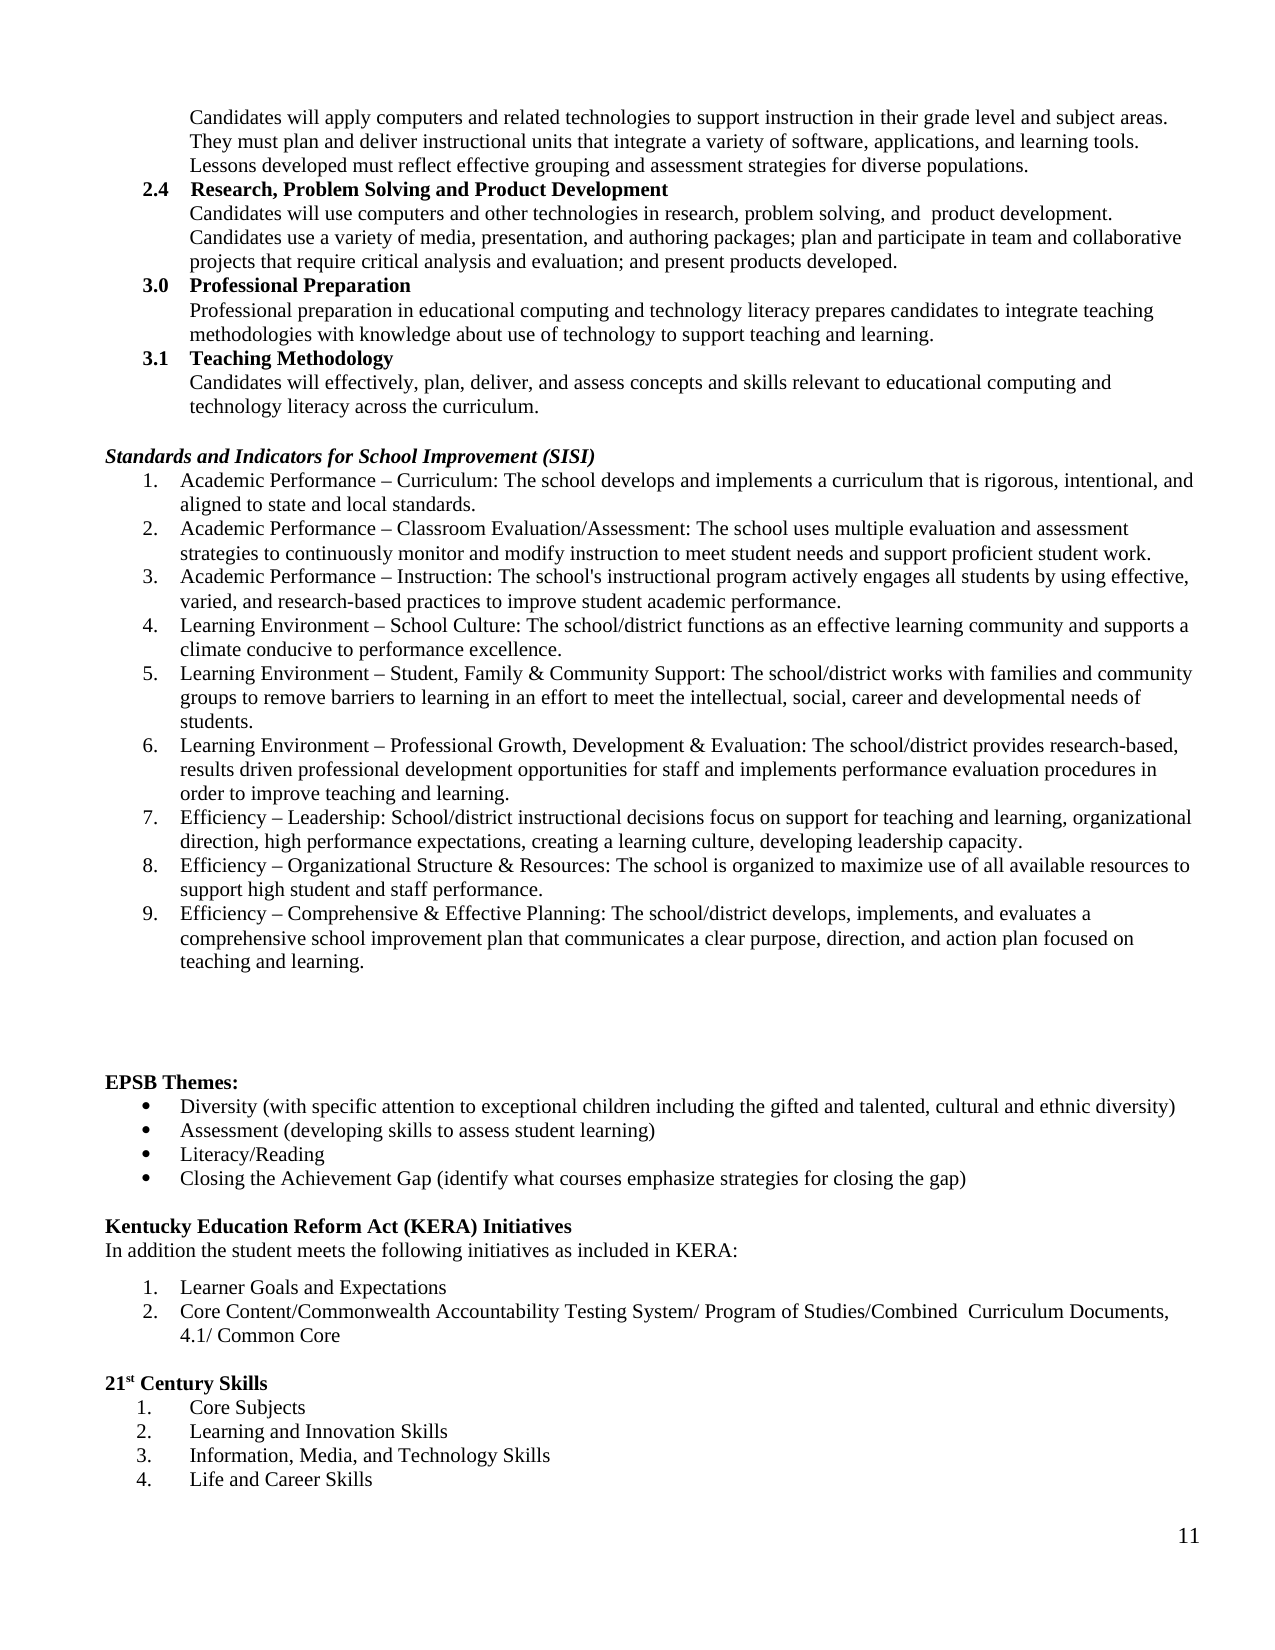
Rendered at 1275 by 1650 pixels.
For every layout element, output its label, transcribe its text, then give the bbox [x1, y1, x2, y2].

text 3. Information, Media, and Technology Skills [105, 1443, 1200, 1467]
text Standards and Indicators for School Improvement (SISI) [105, 444, 1200, 468]
text EPSB Themes: [105, 1070, 1200, 1094]
list Learning Environment – Student, Family & Community Support: The school/district works with families and community groups to remove barriers to learning in an effort to meet the intellectual, social, career and developmental needs of students. [142, 661, 1200, 733]
list Efficiency – Comprehensive & Effective Planning: The school/district develops, implements, and evaluates a comprehensive school improvement plan that communicates a clear purpose, direction, and action plan focused on teaching and learning. [142, 901, 1200, 973]
list Core Content/Commonwealth Accountability Testing System/ Program of Studies/Combined Curriculum Documents, 4.1/ Common Core [142, 1299, 1200, 1347]
text Kentucky Education Reform Act (KERA) Initiatives [105, 1214, 1200, 1238]
list Research, Problem Solving and Product Development [142, 177, 1200, 201]
list Academic Performance – Instruction: The school's instructional program actively engages all students by using effective, varied, and research-based practices to improve student academic performance. [142, 564, 1200, 613]
list Learning Environment – Professional Growth, Development & Evaluation: The school/district provides research-based, results driven professional development opportunities for staff and implements performance evaluation procedures in order to improve teaching and learning. [142, 733, 1200, 805]
text Candidates will effectively, plan, deliver, and assess concepts and skills relevant to educational computing and technology literacy across the curriculum. [189, 370, 1200, 418]
text In addition the student meets the following initiatives as included in KERA: [105, 1238, 1200, 1262]
list Academic Performance – Curriculum: The school develops and implements a curriculum that is rigorous, intentional, and aligned to state and local standards. [142, 468, 1200, 516]
text Professional preparation in educational computing and technology literacy prepares candidates to integrate teaching methodologies with knowledge about use of technology to support teaching and learning. [189, 297, 1200, 346]
text 2. Learning and Innovation Skills [105, 1419, 1200, 1443]
list Efficiency – Organizational Structure & Resources: The school is organized to maximize use of all available resources to support high student and staff performance. [142, 853, 1200, 901]
list Learner Goals and Expectations [142, 1275, 1200, 1299]
text 1. Core Subjects [105, 1395, 1200, 1419]
list Academic Performance – Classroom Evaluation/Assessment: The school uses multiple evaluation and assessment strategies to continuously monitor and modify instruction to meet student needs and support proficient student work. [142, 516, 1200, 564]
list Closing the Achievement Gap (identify what courses emphasize strategies for closing the gap) [142, 1166, 1200, 1190]
list Assessment (developing skills to assess student learning) [142, 1118, 1200, 1142]
list Literacy/Reading [142, 1142, 1200, 1166]
text 21st Century Skills [105, 1371, 1200, 1395]
list Diversity (with specific attention to exceptional children including the gifted and talented, cultural and ethnic diversity) [142, 1094, 1200, 1118]
text 4. Life and Career Skills [105, 1467, 1200, 1491]
list Learning Environment – School Culture: The school/district functions as an effective learning community and supports a climate conducive to performance excellence. [142, 613, 1200, 661]
text 3.0 Professional Preparation [142, 273, 1200, 297]
text 3.1 Teaching Methodology [142, 346, 1200, 370]
list Efficiency – Leadership: School/district instructional decisions focus on support for teaching and learning, organizational direction, high performance expectations, creating a learning culture, developing leadership capacity. [142, 805, 1200, 853]
text Candidates will use computers and other technologies in research, problem solving, and product development. Candidates use a variety of media, presentation, and authoring packages; plan and participate in team and collaborative projects that require critical analysis and evaluation; and present products developed. [189, 201, 1200, 273]
text Candidates will apply computers and related technologies to support instruction in their grade level and subject areas. They must plan and deliver instructional units that integrate a variety of software, applications, and learning tools. Lessons developed must reflect effective grouping and assessment strategies for diverse populations. [189, 105, 1200, 177]
